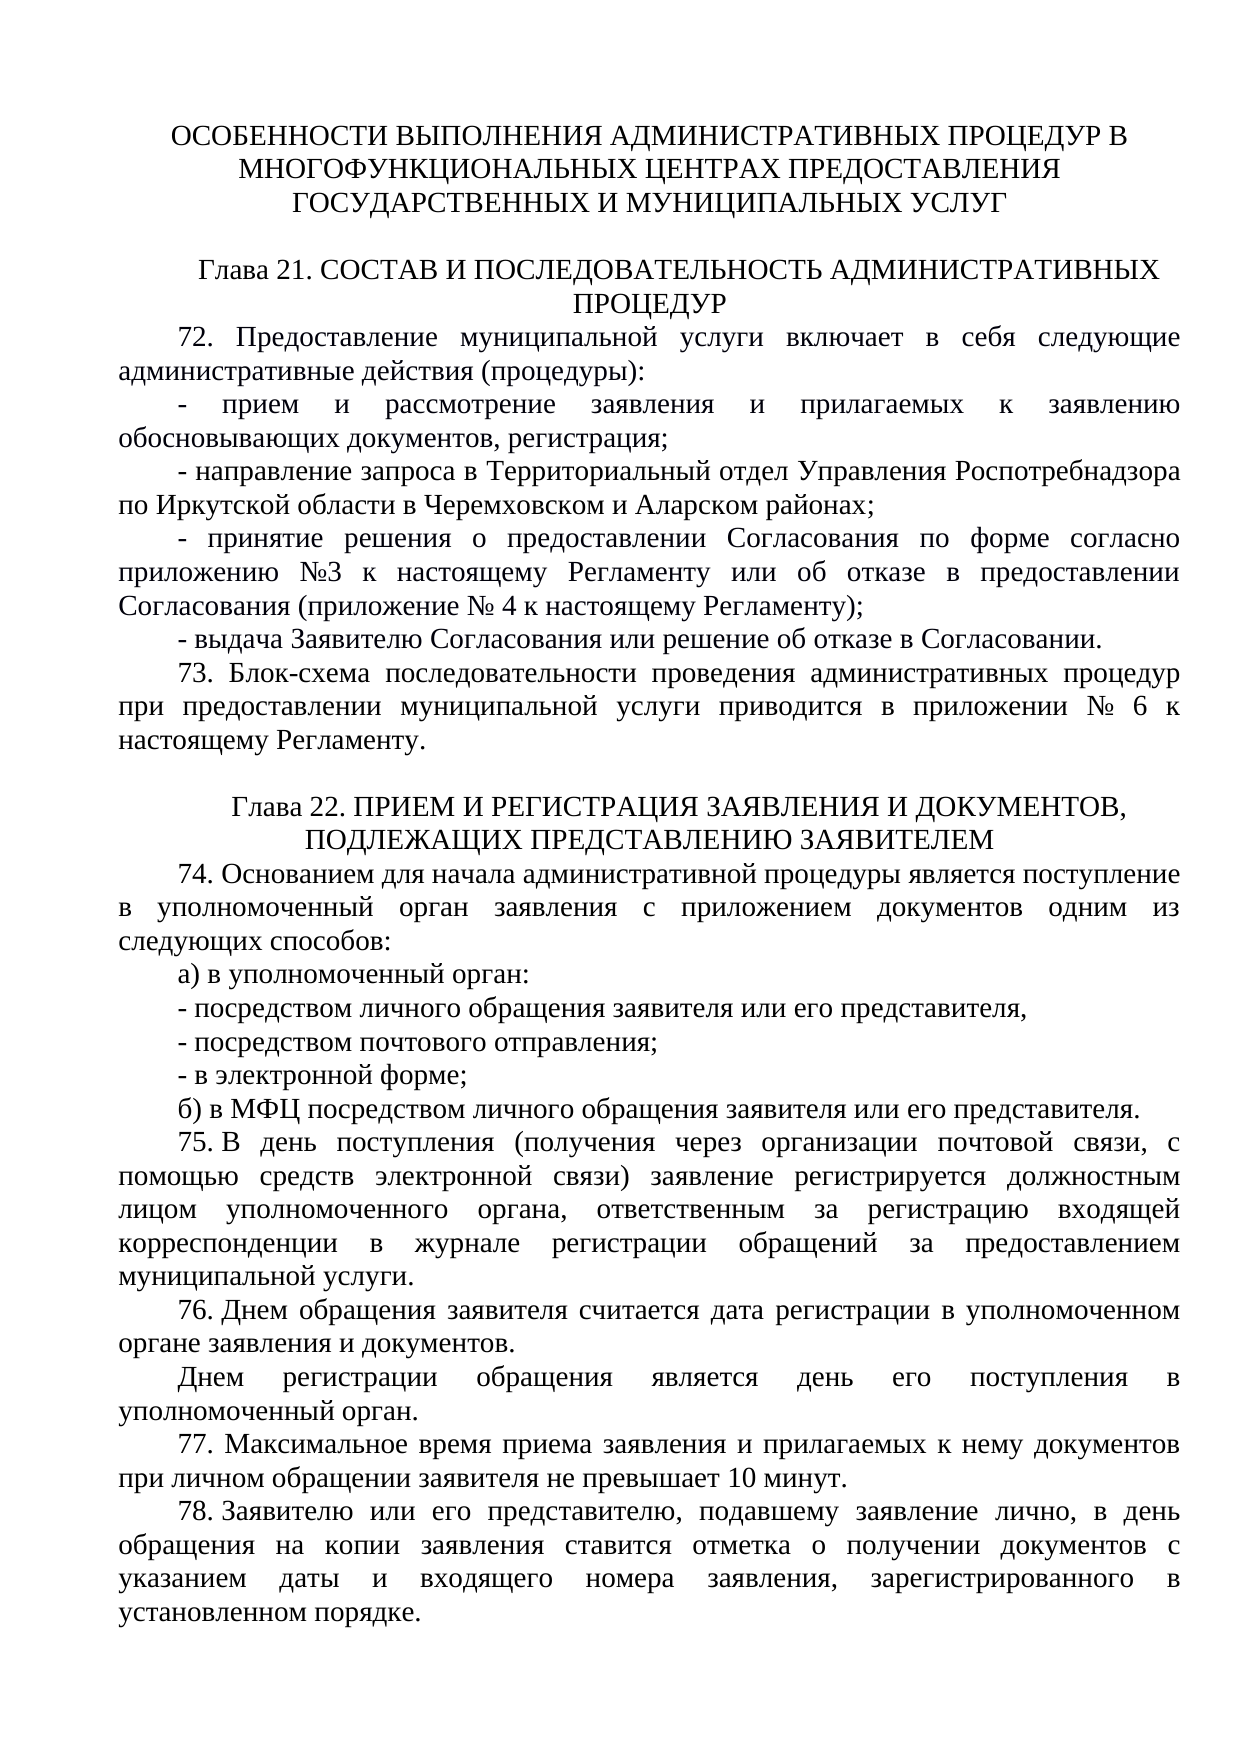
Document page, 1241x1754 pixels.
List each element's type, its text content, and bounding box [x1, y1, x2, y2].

text 78. Заявителю или его представителю, подавшему заявление лично, в день обращения на копии заявления ставится отметка о получении документов с указанием даты и входящего номера заявления, зарегистрированного в установленном порядке. [118, 1493, 1181, 1627]
text 73. Блок-схема последовательности проведения административных процедур при предоставлении муниципальной услуги приводится в приложении № 6 к настоящему Регламенту. [118, 655, 1181, 755]
text - посредством личного обращения заявителя или его представителя, [118, 990, 1181, 1024]
text Глава 22. ПРИЕМ И РЕГИСТРАЦИЯ ЗАЯВЛЕНИЯ И ДОКУМЕНТОВ, ПОДЛЕЖАЩИХ ПРЕДСТАВЛЕНИЮ ЗАЯВИТЕЛЕМ [118, 789, 1181, 856]
text - прием и рассмотрение заявления и прилагаемых к заявлению обосновывающих документов, регистрация; [118, 386, 1181, 453]
list Глава 21. СОСТАВ И ПОСЛЕДОВАТЕЛЬНОСТЬ АДМИНИСТРАТИВНЫХ ПРОЦЕДУР [118, 252, 1181, 319]
text 74. Основанием для начала административной процедуры является поступление в уполномоченный орган заявления с приложением документов одним из следующих способов: [118, 856, 1181, 957]
text - в электронной форме; [118, 1057, 1181, 1091]
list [118, 118, 1181, 219]
text 72. Предоставление муниципальной услуги включает в себя следующие административные действия (процедуры): [118, 319, 1181, 386]
text 76. Днем обращения заявителя считается дата регистрации в уполномоченном органе заявления и документов. [118, 1292, 1181, 1359]
text б) в МФЦ посредством личного обращения заявителя или его представителя. [118, 1091, 1181, 1124]
text - принятие решения о предоставлении Согласования по форме согласно приложению №3 к настоящему Регламенту или об отказе в предоставлении Согласования (приложение № 4 к настоящему Регламенту); [118, 521, 1181, 621]
text - посредством почтового отправления; [118, 1024, 1181, 1057]
text - выдача Заявителю Согласования или решение об отказе в Согласовании. [118, 621, 1181, 655]
text 77. Максимальное время приема заявления и прилагаемых к нему документов при личном обращении заявителя не превышает 10 минут. [118, 1426, 1181, 1493]
text Днем регистрации обращения является день его поступления в уполномоченный орган. [118, 1359, 1181, 1426]
text 75. В день поступления (получения через организации почтовой связи, с помощью средств электронной связи) заявление регистрируется должностным лицом уполномоченного органа, ответственным за регистрацию входящей корреспонденции в журнале регистрации обращений за предоставлением муниципальной услуги. [118, 1124, 1181, 1292]
text - направление запроса в Территориальный отдел Управления Роспотребнадзора по Иркутской области в Черемховском и Аларском районах; [118, 453, 1181, 521]
text а) в уполномоченный орган: [118, 957, 1181, 990]
